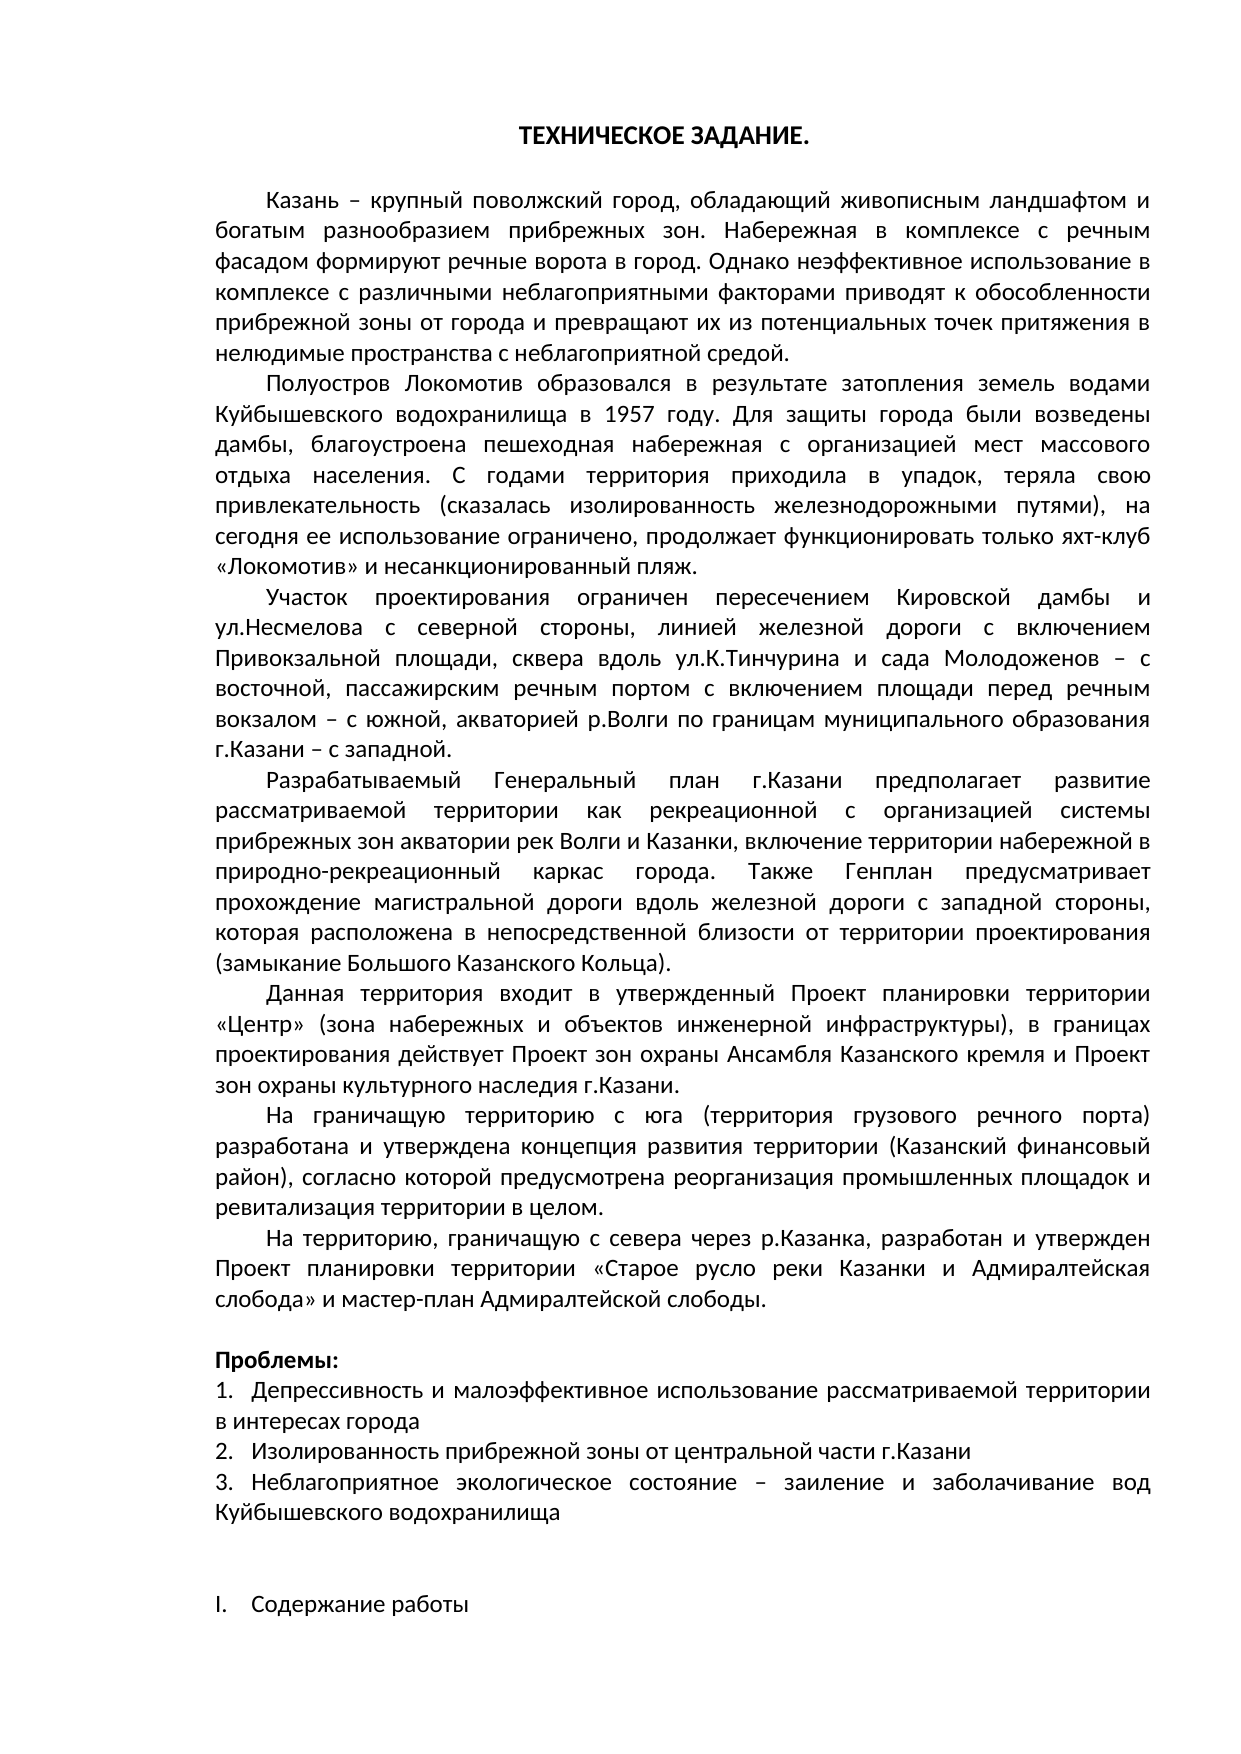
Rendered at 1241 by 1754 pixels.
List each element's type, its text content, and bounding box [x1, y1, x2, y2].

text Разрабатываемый Генеральный план г.Казани предполагает развитие рассматриваемой территории как рекреационной с организацией системы прибрежных зон акватории рек Волги и Казанки, включение территории набережной в природно-рекреационный каркас города. Также Генплан предусматривает прохождение магистральной дороги вдоль железной дороги с западной стороны, которая расположена в непосредственной близости от территории проектирования (замыкание Большого Казанского Кольца). [215, 764, 1152, 978]
text 2. Изолированность прибрежной зоны от центральной части г.Казани [215, 1435, 1152, 1466]
text Участок проектирования ограничен пересечением Кировской дамбы и ул.Несмелова с северной стороны, линией железной дороги с включением Привокзальной площади, сквера вдоль ул.К.Тинчурина и сада Молодоженов – с восточной, пассажирским речным портом с включением площади перед речным вокзалом – с южной, акваторией р.Волги по границам муниципального образования г.Казани – с западной. [215, 581, 1152, 764]
text На граничащую территорию с юга (территория грузового речного порта) разработана и утверждена концепция развития территории (Казанский финансовый район), согласно которой предусмотрена реорганизация промышленных площадок и ревитализация территории в целом. [215, 1100, 1152, 1222]
text Полуостров Локомотив образовался в результате затопления земель водами Куйбышевского водохранилища в 1957 году. Для защиты города были возведены дамбы, благоустроена пешеходная набережная с организацией мест массового отдыха населения. С годами территория приходила в упадок, теряла свою привлекательность (сказалась изолированность железнодорожными путями), на сегодня ее использование ограничено, продолжает функционировать только яхт-клуб «Локомотив» и несанкционированный пляж. [215, 367, 1152, 581]
text I. Содержание работы [215, 1588, 1152, 1618]
text Казань – крупный поволжский город, обладающий живописным ландшафтом и богатым разнообразием прибрежных зон. Набережная в комплексе с речным фасадом формируют речные ворота в город. Однако неэффективное использование в комплексе с различными неблагоприятными факторами приводят к обособленности прибрежной зоны от города и превращают их из потенциальных точек притяжения в нелюдимые пространства с неблагоприятной средой. [215, 184, 1152, 367]
text Данная территория входит в утвержденный Проект планировки территории «Центр» (зона набережных и объектов инженерной инфраструктуры), в границах проектирования действует Проект зон охраны Ансамбля Казанского кремля и Проект зон охраны культурного наследия г.Казани. [215, 978, 1152, 1100]
text На территорию, граничащую с севера через р.Казанка, разработан и утвержден Проект планировки территории «Старое русло реки Казанки и Адмиралтейская слобода» и мастер-план Адмиралтейской слободы. [215, 1222, 1152, 1313]
text 1. Депрессивность и малоэффективное использование рассматриваемой территории в интересах города [215, 1374, 1152, 1435]
text 3. Неблагоприятное экологическое состояние – заиление и заболачивание вод Куйбышевского водохранилища [215, 1466, 1152, 1527]
text ТЕХНИЧЕСКОЕ ЗАДАНИЕ. [177, 118, 1152, 151]
text Проблемы: [215, 1344, 1152, 1374]
